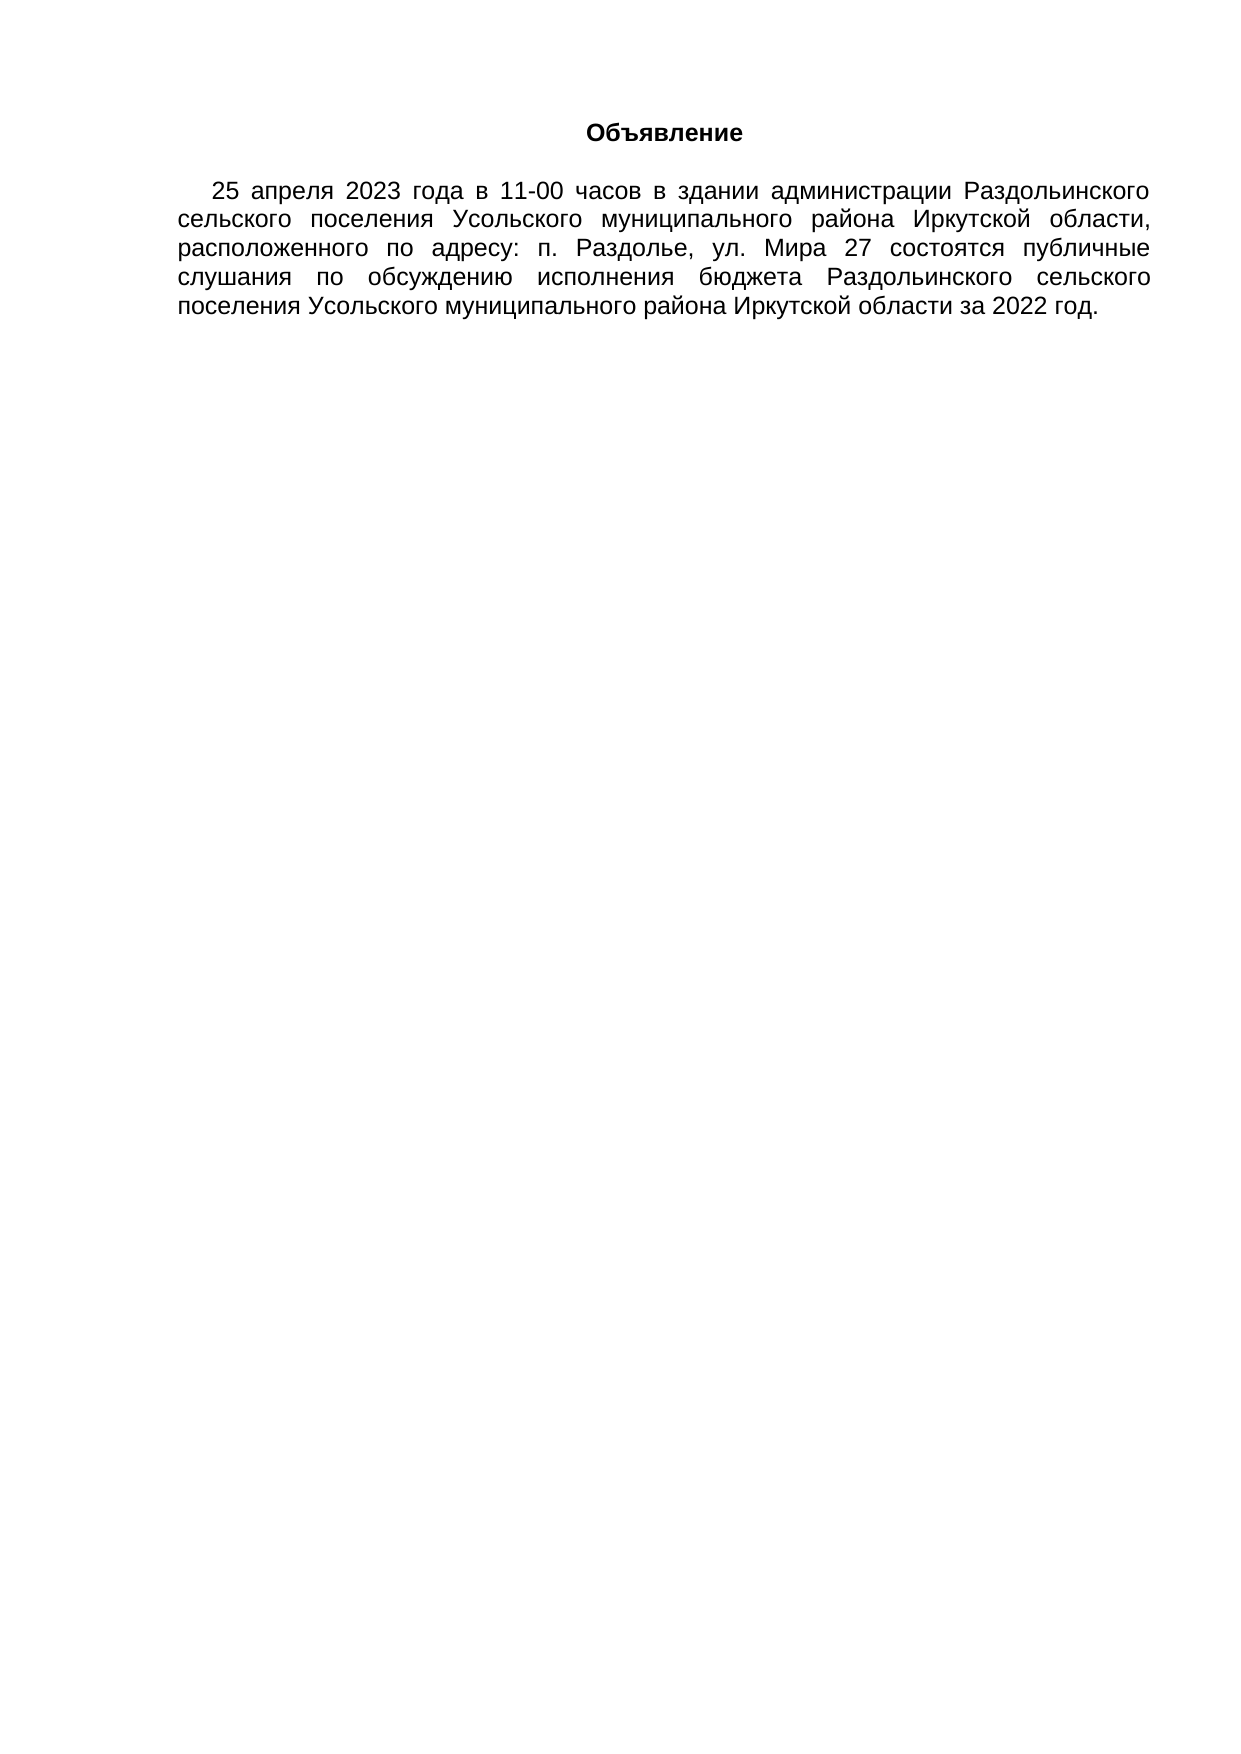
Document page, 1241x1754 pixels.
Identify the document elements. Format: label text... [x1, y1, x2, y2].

text Объявление [177, 118, 1152, 147]
text 25 апреля 2023 года в 11-00 часов в здании администрации Раздольинского сельского поселения Усольского муниципального района Иркутской области, расположенного по адресу: п. Раздолье, ул. Мира 27 состоятся публичные слушания по обсуждению исполнения бюджета Раздольинского сельского поселения Усольского муниципального района Иркутской области за 2022 год. [177, 176, 1152, 319]
